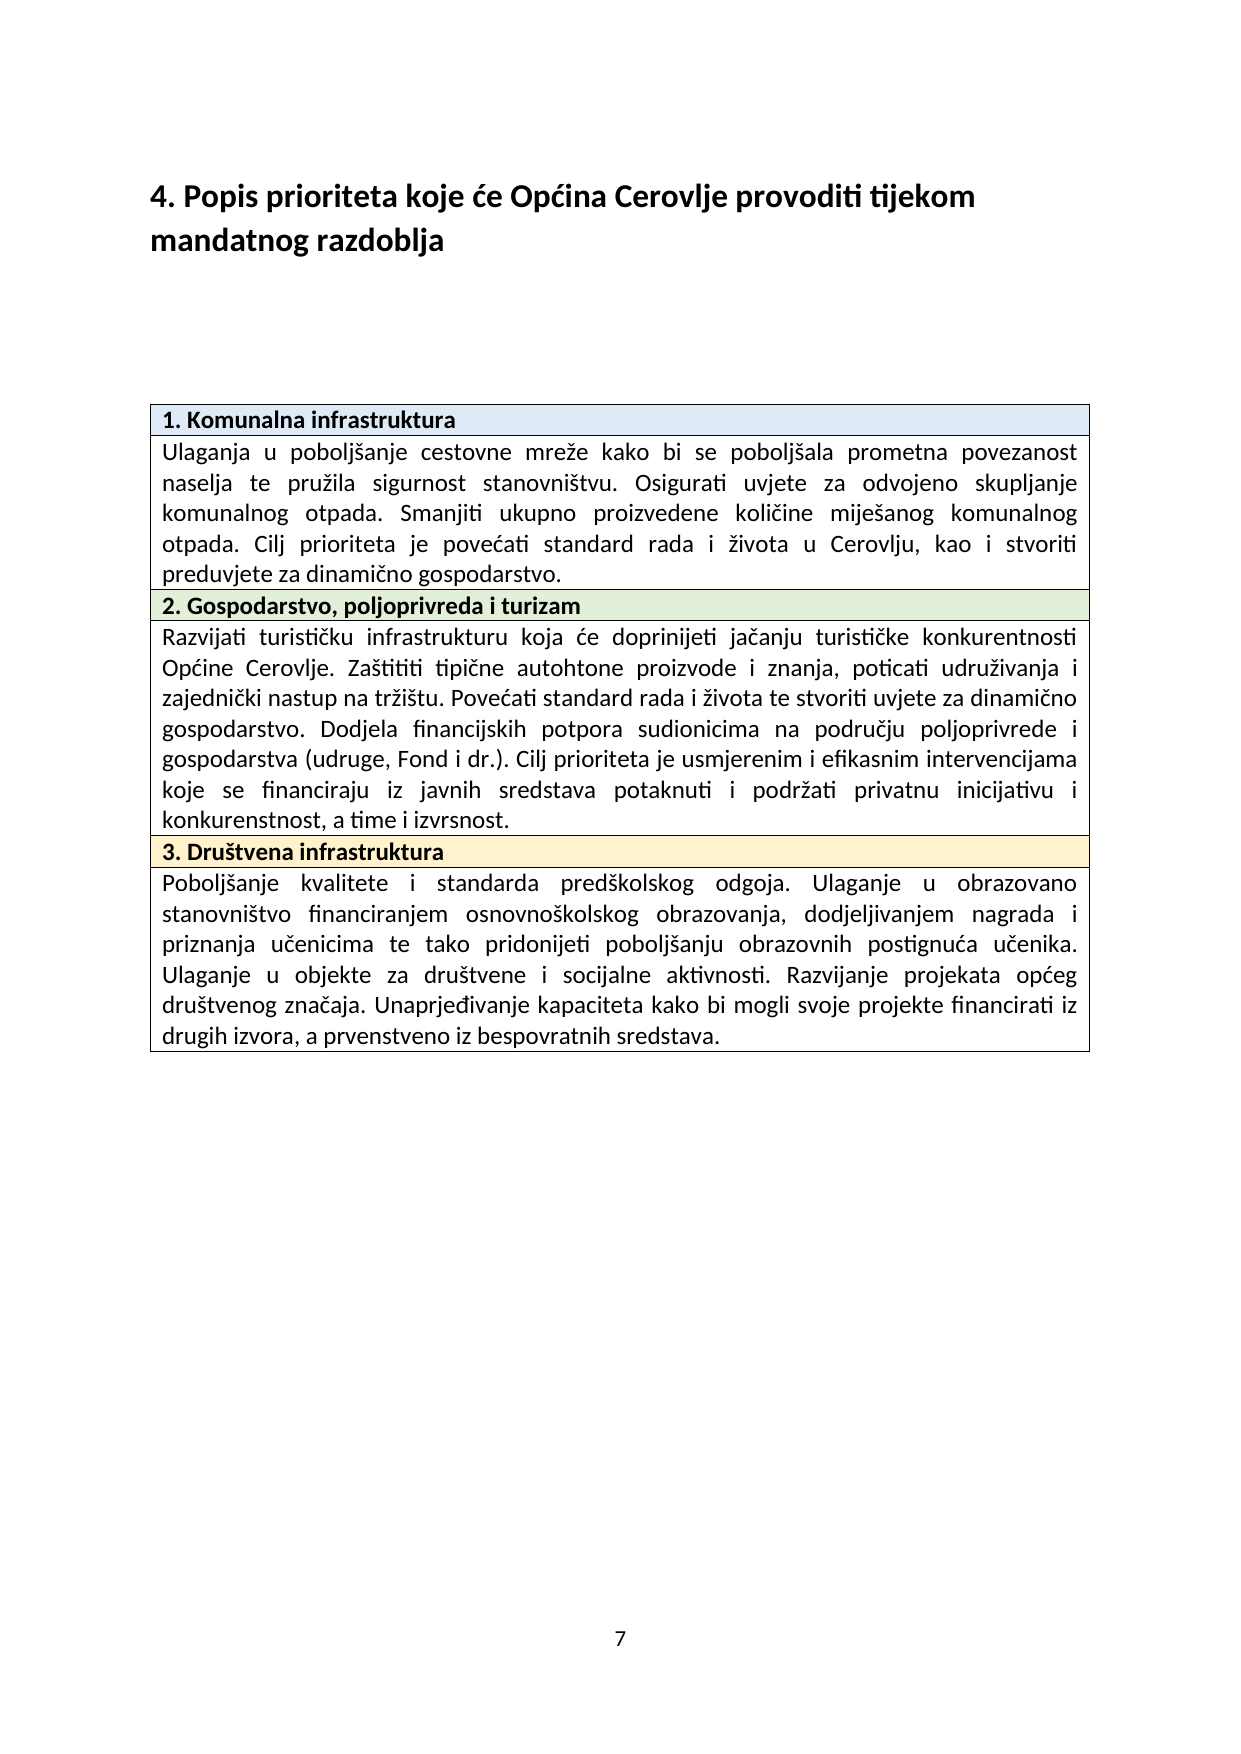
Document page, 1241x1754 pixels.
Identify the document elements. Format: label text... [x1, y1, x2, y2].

table_cell Ulaganja u poboljšanje cestovne mreže kako bi se poboljšala prometna povezanost naselja te pružila sigurnost stanovništvu. Osigurati uvjete za odvojeno skupljanje komunalnog otpada. Smanjiti ukupno proizvedene količine miješanog komunalnog otpada. Cilj prioriteta je povećati standard rada i života u Cerovlju, kao i stvoriti preduvjete za dinamično gospodarstvo. [151, 436, 1089, 589]
table_cell Poboljšanje kvalitete i standarda predškolskog odgoja. Ulaganje u obrazovano stanovništvo financiranjem osnovnoškolskog obrazovanja, dodjeljivanjem nagrada i priznanja učenicima te tako pridonijeti poboljšanju obrazovnih postignuća učenika. Ulaganje u objekte za društvene i socijalne aktivnosti. Razvijanje projekata općeg društvenog značaja. Unaprjeđivanje kapaciteta kako bi mogli svoje projekte financirati iz drugih izvora, a prvenstveno iz bespovratnih sredstava. [151, 868, 1089, 1051]
table_header 1. Komunalna infrastruktura [151, 405, 1089, 435]
subtitle 4. Popis prioriteta koje će Općina Cerovlje provoditi tijekom mandatnog razdoblja [150, 175, 1090, 260]
table_cell Razvijati turističku infrastrukturu koja će doprinijeti jačanju turističke konkurentnosti Općine Cerovlje. Zaštititi tipične autohtone proizvode i znanja, poticati udruživanja i zajednički nastup na tržištu. Povećati standard rada i života te stvoriti uvjete za dinamično gospodarstvo. Dodjela financijskih potpora sudionicima na području poljoprivrede i gospodarstva (udruge, Fond i dr.). Cilj prioriteta je usmjerenim i efikasnim intervencijama koje se financiraju iz javnih sredstava potaknuti i podržati privatnu inicijativu i konkurenstnost, a time i izvrsnost. [151, 621, 1089, 835]
table_cell 3. Društvena infrastruktura [151, 836, 1089, 867]
table_cell 2. Gospodarstvo, poljoprivreda i turizam [151, 590, 1089, 620]
